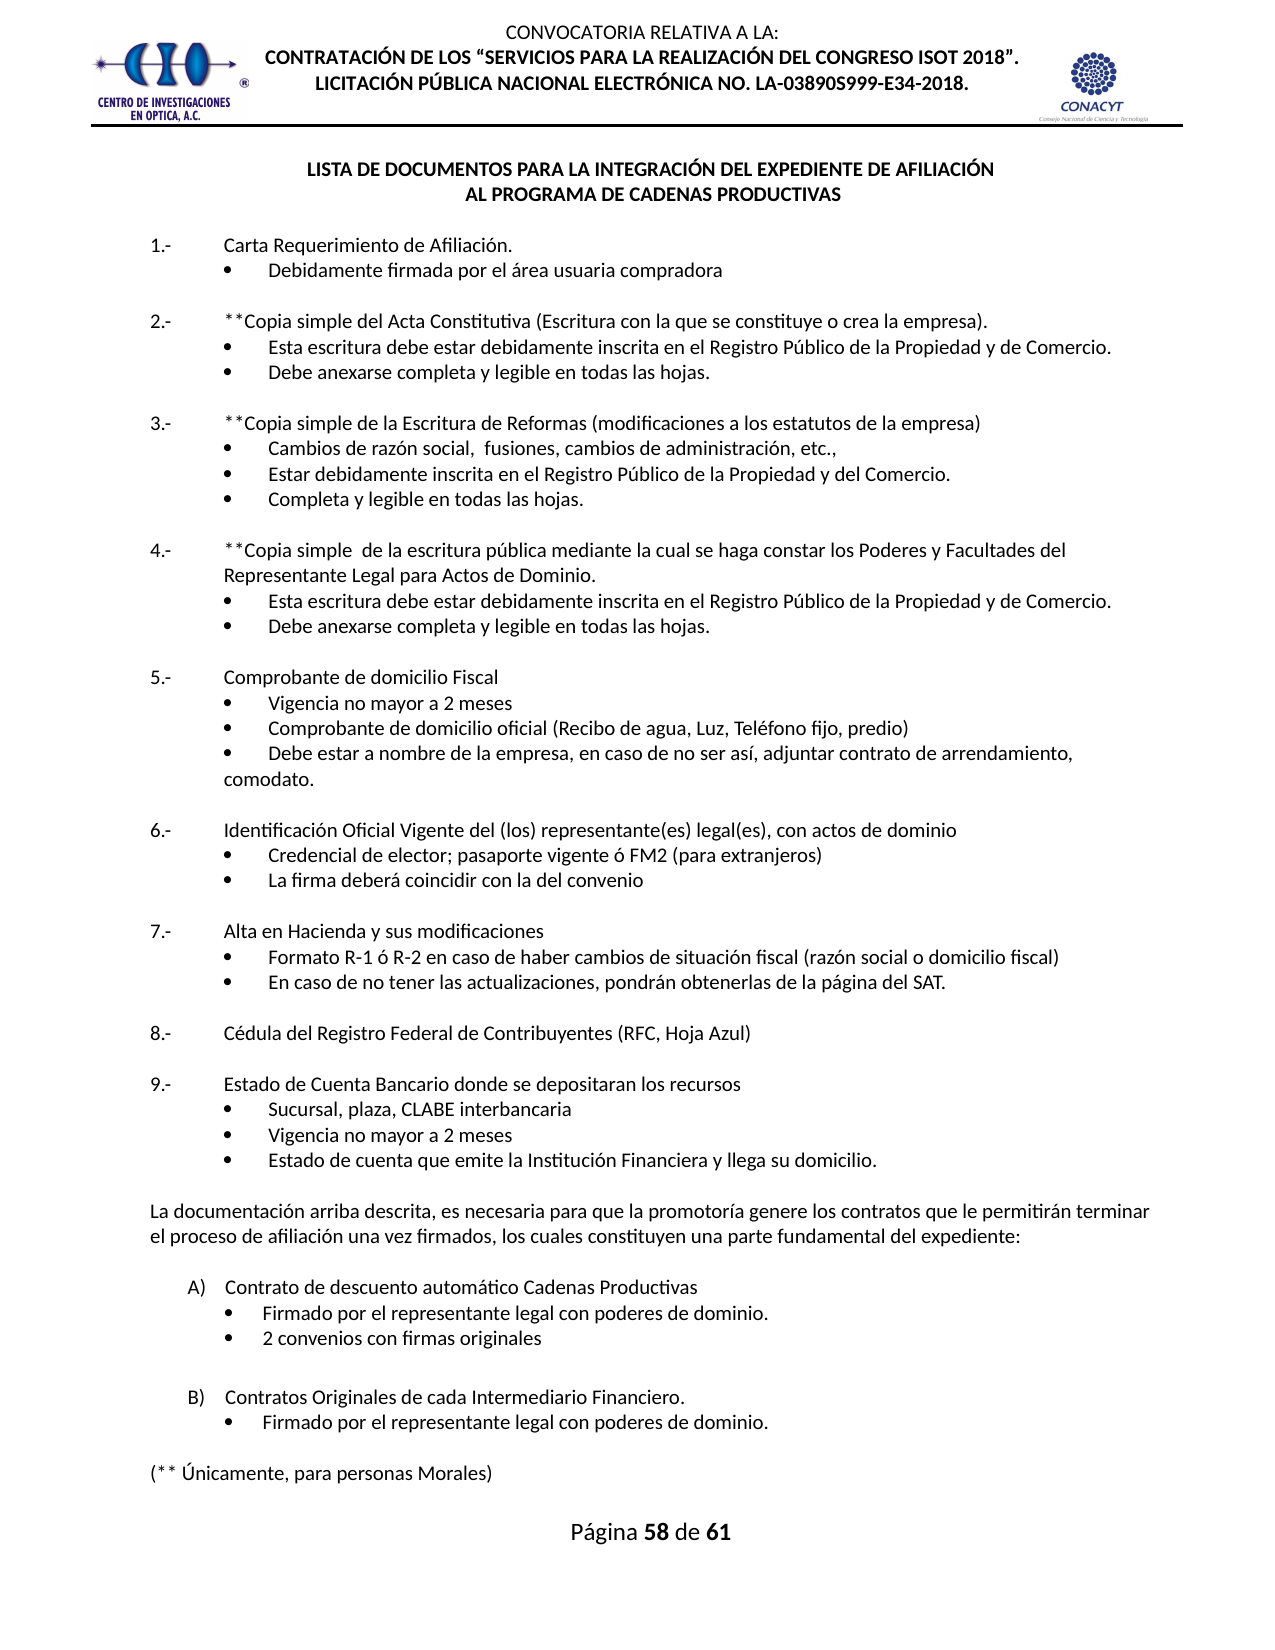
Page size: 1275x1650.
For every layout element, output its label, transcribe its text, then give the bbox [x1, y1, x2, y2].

subtitle Estado de cuenta que emite la Institución Financiera y llega su domicilio. [223, 1147, 1152, 1173]
subtitle La firma deberá coincidir con la del convenio [223, 868, 1152, 893]
subtitle Firmado por el representante legal con poderes de dominio. [225, 1409, 1152, 1435]
subtitle Vigencia no mayor a 2 meses [223, 690, 1152, 715]
subtitle 9.- Estado de Cuenta Bancario donde se depositaran los recursos [150, 1071, 1152, 1096]
subtitle Contrato de descuento automático Cadenas Productivas [187, 1274, 1152, 1300]
subtitle 4.- **Copia simple de la escritura pública mediante la cual se haga constar los Poderes y Facultades del Representante Legal para Actos de Dominio. [150, 537, 1152, 588]
subtitle Debe anexarse completa y legible en todas las hojas. [223, 613, 1152, 639]
subtitle 7.- Alta en Hacienda y sus modificaciones [150, 918, 1152, 944]
subtitle Estar debidamente inscrita en el Registro Público de la Propiedad y del Comercio. [223, 461, 1152, 486]
subtitle 1.- Carta Requerimiento de Afiliación. [150, 232, 1152, 258]
subtitle 2.- **Copia simple del Acta Constitutiva (Escritura con la que se constituye o crea la empresa). [150, 308, 1152, 334]
picture [1036, 52, 1149, 122]
subtitle Sucursal, plaza, CLABE interbancaria [223, 1096, 1152, 1122]
subtitle Comprobante de domicilio oficial (Recibo de agua, Luz, Teléfono fijo, predio) [223, 715, 1152, 741]
subtitle Debidamente firmada por el área usuaria compradora [224, 258, 1152, 283]
subtitle Vigencia no mayor a 2 meses [223, 1122, 1152, 1147]
subtitle En caso de no tener las actualizaciones, pondrán obtenerlas de la página del SAT. [223, 969, 1152, 995]
subtitle Esta escritura debe estar debidamente inscrita en el Registro Público de la Propiedad y de Comercio. [223, 334, 1152, 359]
subtitle La documentación arriba descrita, es necesaria para que la promotoría genere los contratos que le permitirán terminar el proceso de afiliación una vez firmados, los cuales constituyen una parte fundamental del expediente: [150, 1198, 1152, 1249]
subtitle Cambios de razón social, fusiones, cambios de administración, etc., [223, 436, 1152, 461]
subtitle Esta escritura debe estar debidamente inscrita en el Registro Público de la Propiedad y de Comercio. [223, 588, 1152, 613]
subtitle (** Únicamente, para personas Morales) [150, 1460, 1152, 1486]
subtitle Contratos Originales de cada Intermediario Financiero. [187, 1384, 1152, 1409]
subtitle 2 convenios con firmas originales [225, 1325, 1152, 1351]
subtitle AL PROGRAMA DE CADENAS PRODUCTIVAS [150, 181, 1152, 207]
subtitle 5.- Comprobante de domicilio Fiscal [150, 664, 1152, 690]
subtitle Credencial de elector; pasaporte vigente ó FM2 (para extranjeros) [223, 842, 1152, 868]
picture [91, 41, 249, 122]
subtitle Formato R-1 ó R-2 en caso de haber cambios de situación fiscal (razón social o domicilio fiscal) [223, 944, 1152, 969]
subtitle Firmado por el representante legal con poderes de dominio. [225, 1300, 1152, 1325]
subtitle LISTA DE DOCUMENTOS PARA LA INTEGRACIÓN DEL EXPEDIENTE DE AFILIACIÓN [150, 156, 1152, 181]
subtitle Completa y legible en todas las hojas. [223, 486, 1152, 512]
subtitle 3.- **Copia simple de la Escritura de Reformas (modificaciones a los estatutos de la empresa) [150, 410, 1152, 436]
subtitle 6.- Identificación Oficial Vigente del (los) representante(es) legal(es), con actos de dominio [150, 817, 1152, 842]
subtitle Debe estar a nombre de la empresa, en caso de no ser así, adjuntar contrato de arrendamiento, comodato. [223, 741, 1152, 791]
subtitle 8.- Cédula del Registro Federal de Contribuyentes (RFC, Hoja Azul) [150, 1020, 1152, 1046]
subtitle Debe anexarse completa y legible en todas las hojas. [223, 359, 1152, 385]
